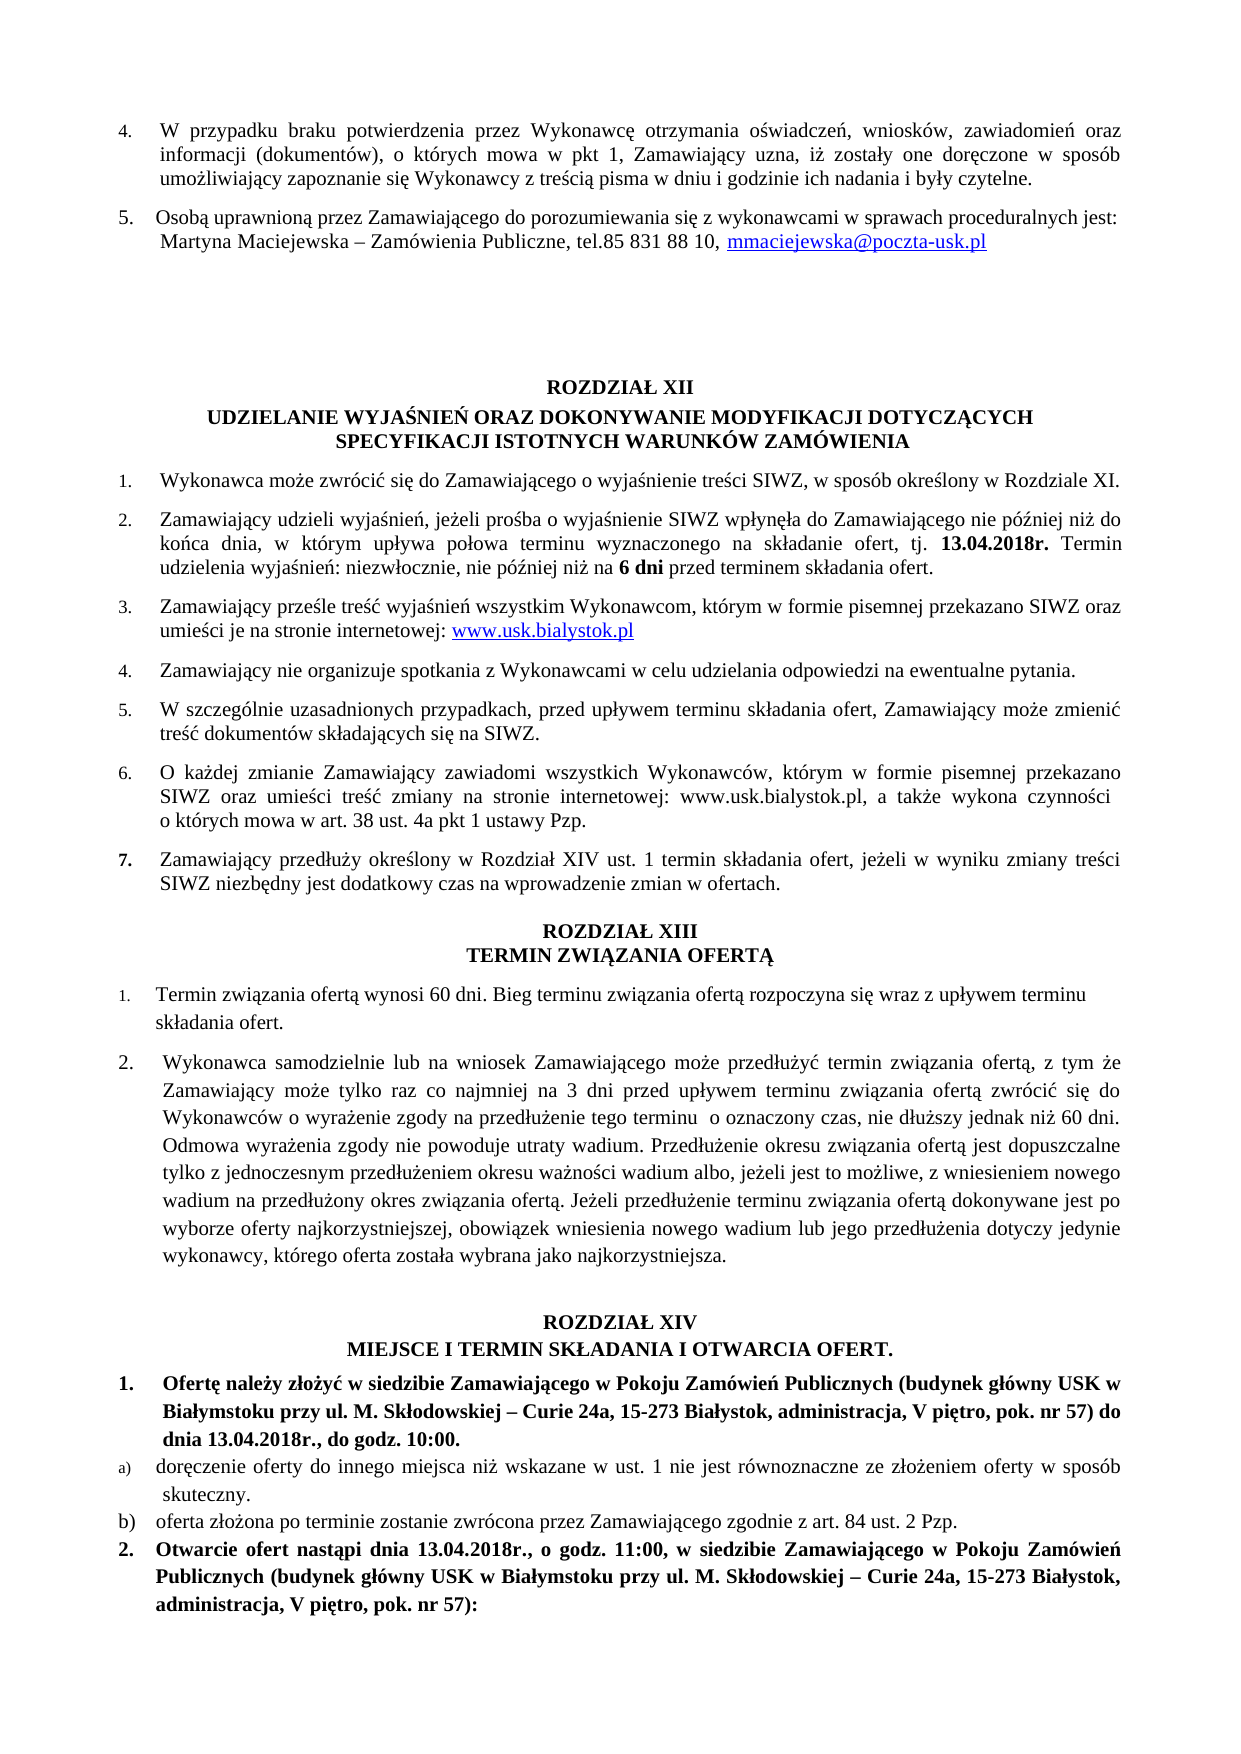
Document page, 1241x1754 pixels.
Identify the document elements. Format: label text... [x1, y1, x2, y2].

text MIEJSCE I TERMIN SKŁADANIA I OTWARCIA OFERT. [118, 1337, 1122, 1361]
text 2. Wykonawca samodzielnie lub na wniosek Zamawiającego może przedłużyć termin związania ofertą, z tym że Zamawiający może tylko raz co najmniej na 3 dni przed upływem terminu związania ofertą zwrócić się do Wykonawców o wyrażenie zgody na przedłużenie tego terminu o oznaczony czas, nie dłuższy jednak niż 60 dni. Odmowa wyrażenia zgody nie powoduje utraty wadium. Przedłużenie okresu związania ofertą jest dopuszczalne tylko z jednoczesnym przedłużeniem okresu ważności wadium albo, jeżeli jest to możliwe, z wniesieniem nowego wadium na przedłużony okres związania ofertą. Jeżeli przedłużenie terminu związania ofertą dokonywane jest po wyborze oferty najkorzystniejszej, obowiązek wniesienia nowego wadium lub jego przedłużenia dotyczy jedynie wykonawcy, którego oferta została wybrana jako najkorzystniejsza. [118, 1050, 1122, 1267]
list oferta złożona po terminie zostanie zwrócona przez Zamawiającego zgodnie z art. 84 ust. 2 Pzp. [118, 1509, 1122, 1533]
text TERMIN ZWIĄZANIA OFERTĄ [118, 943, 1122, 967]
text ROZDZIAŁ XII [118, 375, 1122, 399]
list W szczególnie uzasadnionych przypadkach, przed upływem terminu składania ofert, Zamawiający może zmienić treść dokumentów składających się na SIWZ. [118, 697, 1122, 745]
list Wykonawca może zwrócić się do Zamawiającego o wyjaśnienie treści SIWZ, w sposób określony w Rozdziale XI. [118, 468, 1122, 492]
subtitle UDZIELANIE WYJAŚNIEŃ ORAZ DOKONYWANIE MODYFIKACJI DOTYCZĄCYCH SPECYFIKACJI ISTOTNYCH WARUNKÓW ZAMÓWIENIA [118, 405, 1122, 453]
list Termin związania ofertą wynosi 60 dni. Bieg terminu związania ofertą rozpoczyna się wraz z upływem terminu składania ofert. [118, 982, 1122, 1034]
text ROZDZIAŁ XIII [118, 919, 1122, 943]
list W przypadku braku potwierdzenia przez Wykonawcę otrzymania oświadczeń, wniosków, zawiadomień oraz informacji (dokumentów), o których mowa w pkt 1, Zamawiający uzna, iż zostały one doręczone w sposób umożliwiający zapoznanie się Wykonawcy z treścią pisma w dniu i godzinie ich nadania i były czytelne. [118, 118, 1122, 190]
list Zamawiający nie organizuje spotkania z Wykonawcami w celu udzielania odpowiedzi na ewentualne pytania. [118, 657, 1122, 682]
list Zamawiający udzieli wyjaśnień, jeżeli prośba o wyjaśnienie SIWZ wpłynęła do Zamawiającego nie później niż do końca dnia, w którym upływa połowa terminu wyznaczonego na składanie ofert, tj. 13.04.2018r. Termin udzielenia wyjaśnień: niezwłocznie, nie później niż na 6 dni przed terminem składania ofert. [118, 507, 1122, 579]
list Osobą uprawnioną przez Zamawiającego do porozumiewania się z wykonawcami w sprawach proceduralnych jest: [118, 205, 1122, 229]
text ROZDZIAŁ XIV [118, 1310, 1122, 1334]
list Otwarcie ofert nastąpi dnia 13.04.2018r., o godz. 11:00, w siedzibie Zamawiającego w Pokoju Zamówień Publicznych (budynek główny USK w Białymstoku przy ul. M. Skłodowskiej – Curie 24a, 15-273 Białystok, administracja, V piętro, pok. nr 57): [118, 1537, 1122, 1616]
text Martyna Maciejewska – Zamówienia Publiczne, tel.85 831 88 10, mmaciejewska@poczta-usk.pl [160, 229, 1122, 253]
list Zamawiający prześle treść wyjaśnień wszystkim Wykonawcom, którym w formie pisemnej przekazano SIWZ oraz umieści je na stronie internetowej: www.usk.bialystok.pl [118, 594, 1122, 642]
list doręczenie oferty do innego miejsca niż wskazane w ust. 1 nie jest równoznaczne ze złożeniem oferty w sposób skuteczny. [118, 1454, 1122, 1506]
list Zamawiający przedłuży określony w Rozdział XIV ust. 1 termin składania ofert, jeżeli w wyniku zmiany treści SIWZ niezbędny jest dodatkowy czas na wprowadzenie zmian w ofertach. [118, 847, 1122, 895]
list O każdej zmianie Zamawiający zawiadomi wszystkich Wykonawców, którym w formie pisemnej przekazano SIWZ oraz umieści treść zmiany na stronie internetowej: www.usk.bialystok.pl, a także wykona czynności o których mowa w art. 38 ust. 4a pkt 1 ustawy Pzp. [118, 760, 1122, 832]
text 1. Ofertę należy złożyć w siedzibie Zamawiającego w Pokoju Zamówień Publicznych (budynek główny USK w Białymstoku przy ul. M. Skłodowskiej – Curie 24a, 15-273 Białystok, administracja, V piętro, pok. nr 57) do dnia 13.04.2018r., do godz. 10:00. [118, 1371, 1122, 1451]
